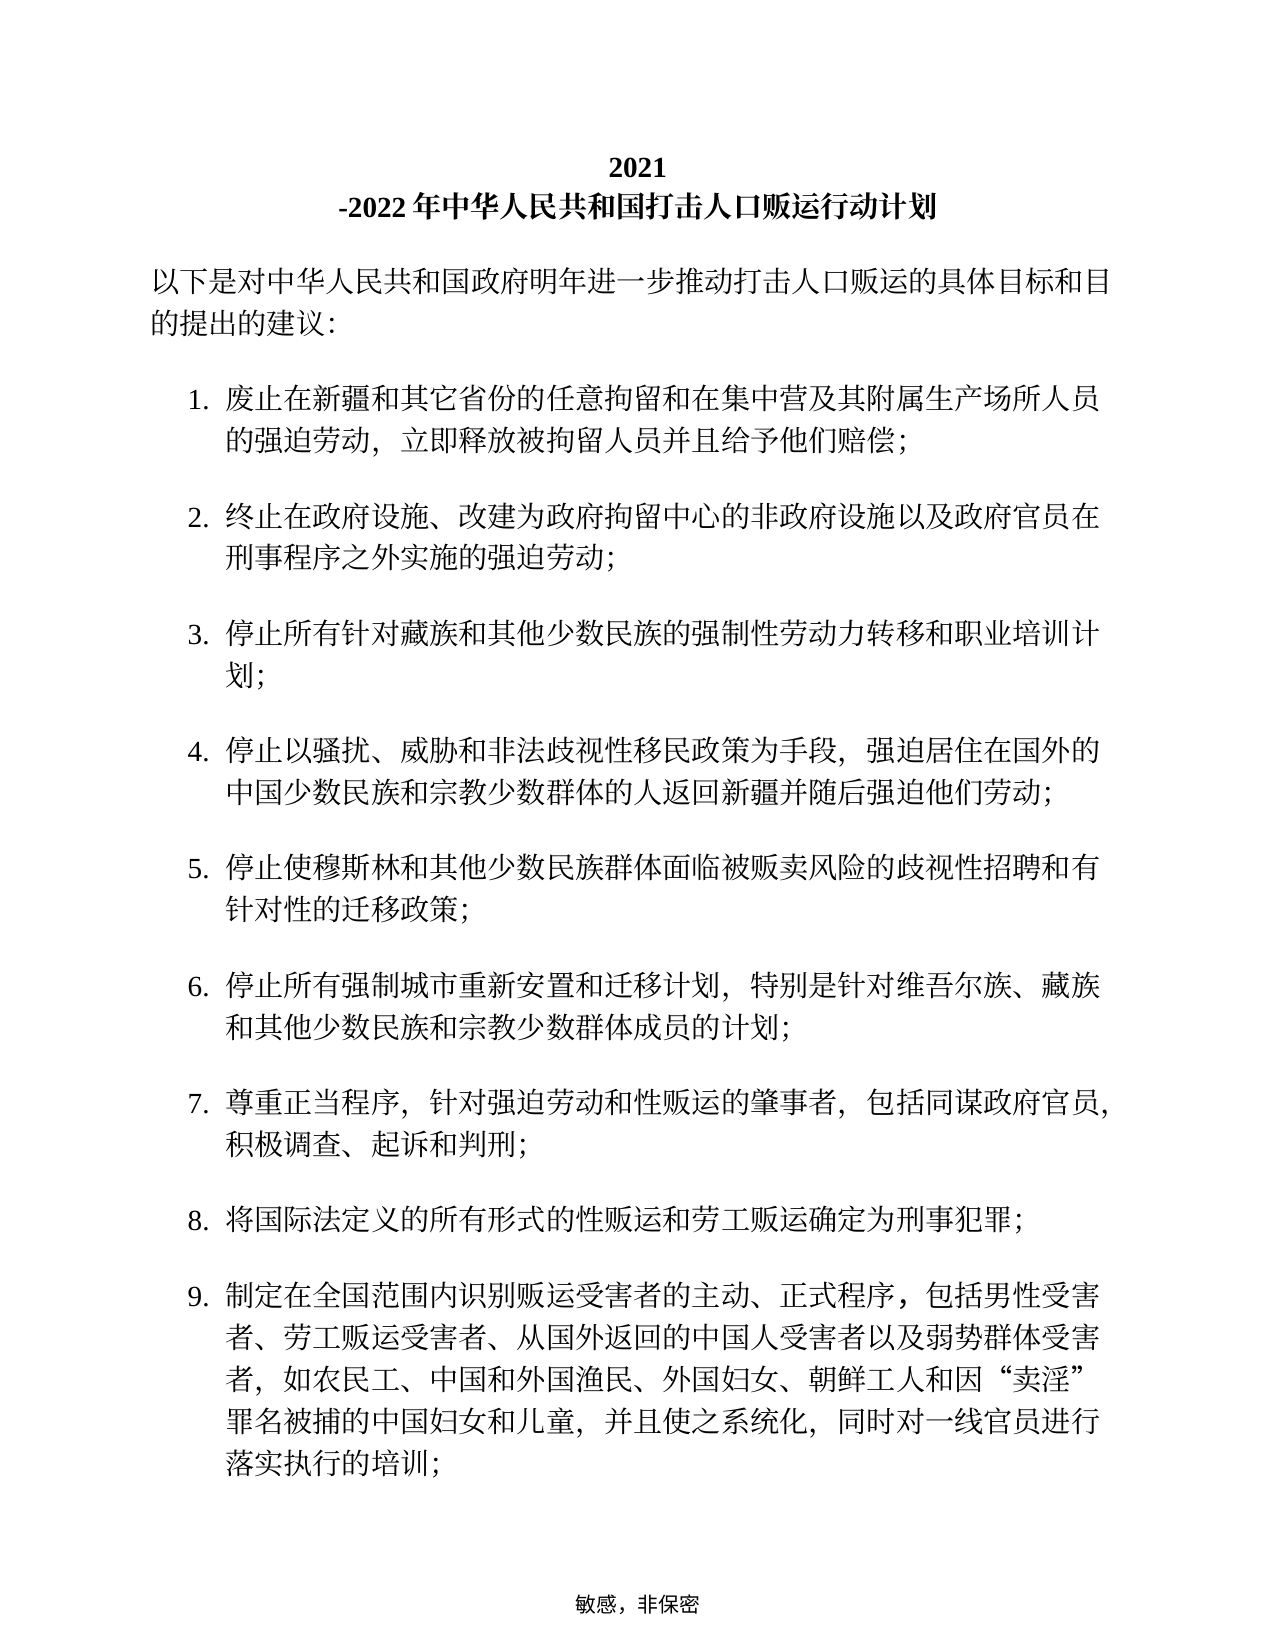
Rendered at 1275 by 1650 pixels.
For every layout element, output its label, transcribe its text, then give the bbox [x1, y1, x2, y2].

list 停止所有针对藏族和其他少数民族的强制性劳动力转移和职业培训计划； [187, 611, 1125, 694]
list 终止在政府设施、改建为政府拘留中心的非政府设施以及政府官员在刑事程序之外实施的强迫劳动； [187, 493, 1125, 577]
list 废止在新疆和其它省份的任意拘留和在集中营及其附属生产场所人员的强迫劳动，立即释放被拘留人员并且给予他们赔偿； [187, 376, 1125, 460]
list 制定在全国范围内识别贩运受害者的主动、正式程序，包括男性受害者、劳工贩运受害者、从国外返回的中国人受害者以及弱势群体受害者，如农民工、中国和外国渔民、外国妇女、朝鲜工人和因“卖淫”罪名被捕的中国妇女和儿童，并且使之系统化，同时对一线官员进行落实执行的培训； [187, 1273, 1125, 1483]
list 停止以骚扰、威胁和非法歧视性移民政策为手段，强迫居住在国外的中国少数民族和宗教少数群体的人返回新疆并随后强迫他们劳动； [187, 728, 1125, 812]
list 尊重正当程序，针对强迫劳动和性贩运的肇事者，包括同谋政府官员，积极调查、起诉和判刑； [187, 1080, 1125, 1164]
list 停止所有强制城市重新安置和迁移计划，特别是针对维吾尔族、藏族和其他少数民族和宗教少数群体成员的计划； [187, 963, 1125, 1046]
list 将国际法定义的所有形式的性贩运和劳工贩运确定为刑事犯罪； [187, 1197, 1125, 1239]
text 2021 [150, 150, 1125, 183]
text 以下是对中华人民共和国政府明年进一步推动打击人口贩运的具体目标和目的提出的建议： [150, 259, 1125, 343]
list 停止使穆斯林和其他少数民族群体面临被贩卖风险的歧视性招聘和有针对性的迁移政策； [187, 845, 1125, 929]
text -2022年中华人民共和国打击人口贩运行动计划 [150, 183, 1125, 225]
